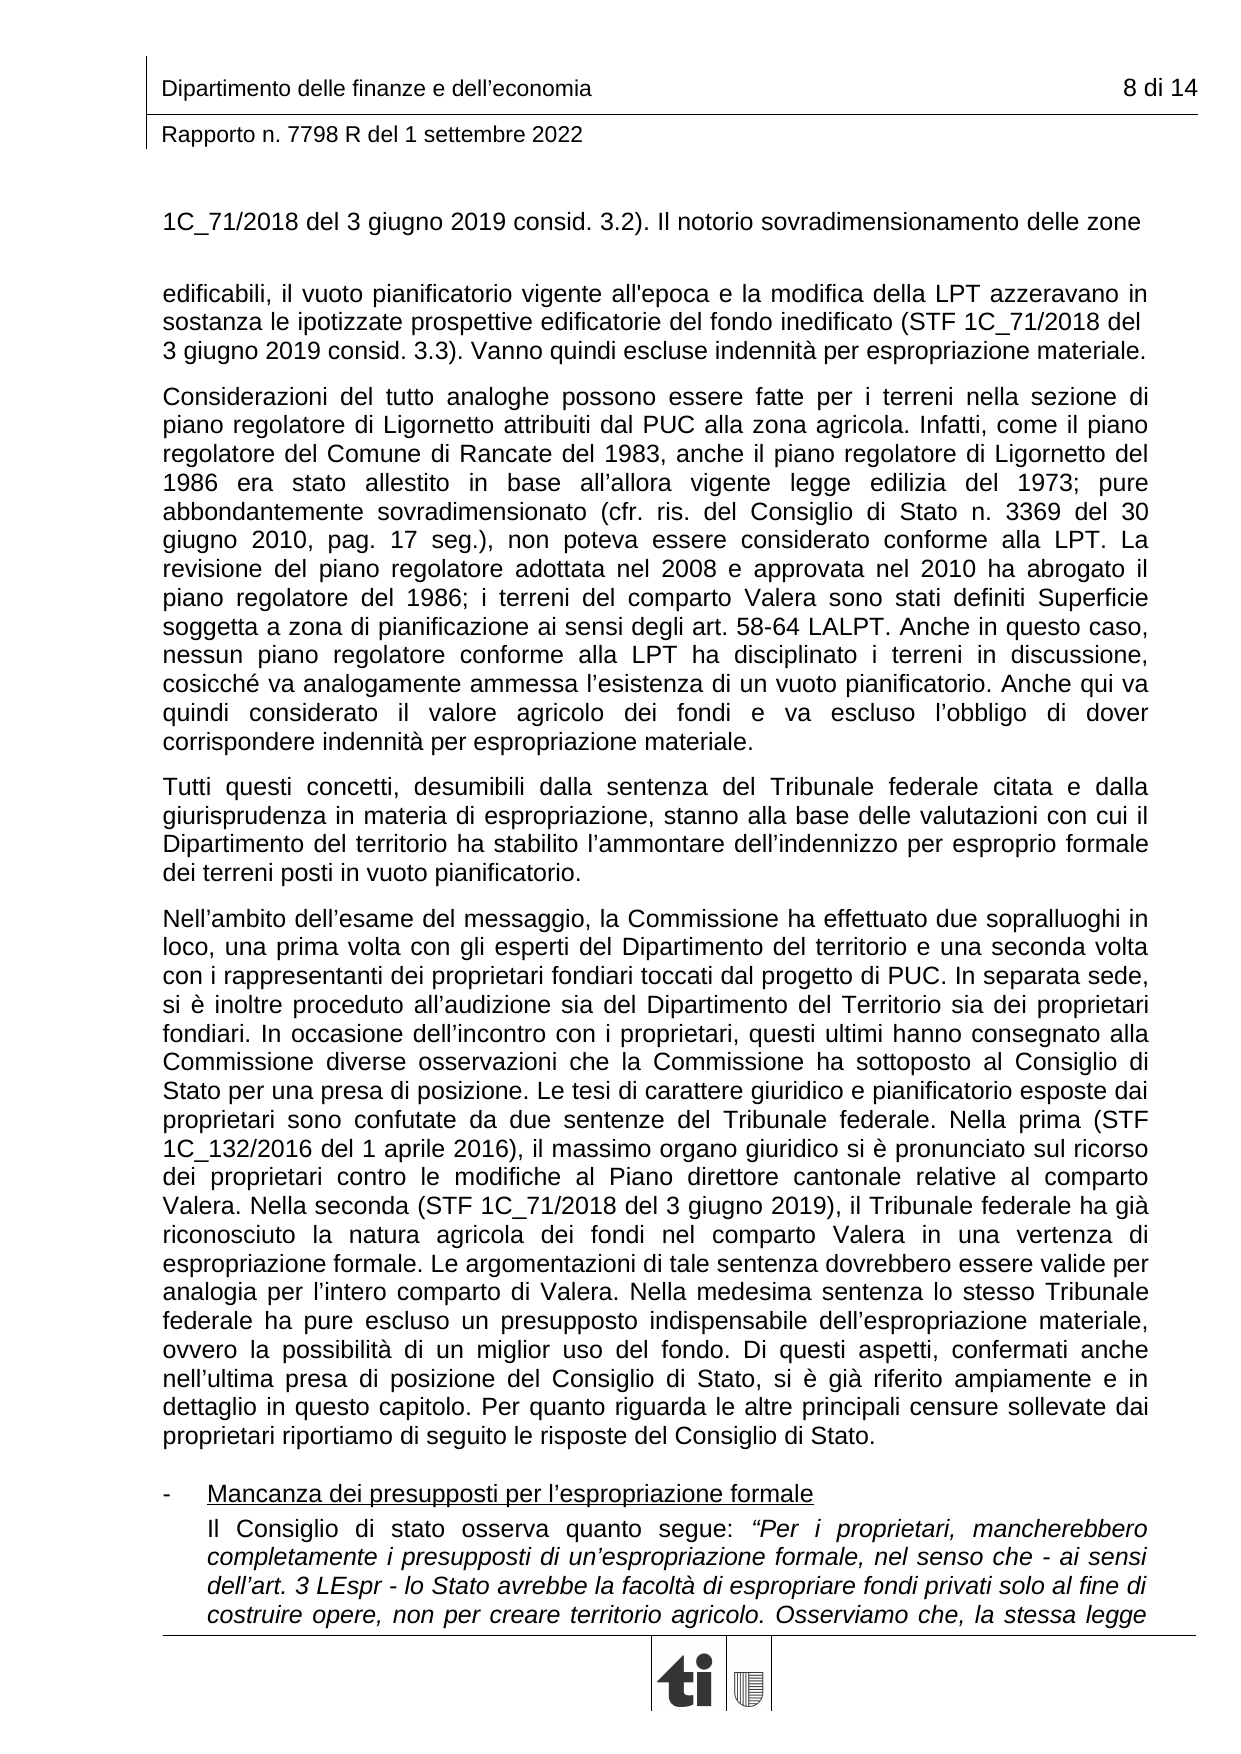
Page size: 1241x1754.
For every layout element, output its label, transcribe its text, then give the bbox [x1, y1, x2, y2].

text Considerazioni del tutto analoghe possono essere fatte per i terreni nella sezione di piano regolatore di Ligornetto attribuiti dal PUC alla zona agricola. Infatti, come il piano regolatore del Comune di Rancate del 1983, anche il piano regolatore di Ligornetto del 1986 era stato allestito in base all’allora vigente legge edilizia del 1973; pure abbondantemente sovradimensionato (cfr. ris. del Consiglio di Stato n. 3369 del 30 giugno 2010, pag. 17 seg.), non poteva essere considerato conforme alla LPT. La revisione del piano regolatore adottata nel 2008 e approvata nel 2010 ha abrogato il piano regolatore del 1986; i terreni del comparto Valera sono stati definiti Superficie soggetta a zona di pianificazione ai sensi degli art. 58-64 LALPT. Anche in questo caso, nessun piano regolatore conforme alla LPT ha disciplinato i terreni in discussione, cosicché va analogamente ammessa l’esistenza di un vuoto pianificatorio. Anche qui va quindi considerato il valore agricolo dei fondi e va escluso l’obbligo di dover corrispondere indennità per espropriazione materiale. [162, 381, 1151, 755]
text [207, 1513, 1151, 1628]
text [162, 207, 1151, 262]
picture [728, 1636, 770, 1707]
picture [655, 1636, 725, 1707]
text Tutti questi concetti, desumibili dalla sentenza del Tribunale federale citata e dalla giurisprudenza in materia di espropriazione, stanno alla base delle valutazioni con cui il Dipartimento del territorio ha stabilito l’ammontare dell’indennizzo per esproprio formale dei terreni posti in vuoto pianificatorio. [162, 772, 1151, 887]
list Mancanza dei presupposti per l’espropriazione formale [162, 1478, 1151, 1507]
text edificabili, il vuoto pianificatorio vigente all'epoca e la modifica della LPT azzeravano in sostanza le ipotizzate prospettive edificatorie del fondo inedificato (STF 1C_71/2018 del 3 giugno 2019 consid. 3.3). Vanno quindi escluse indennità per espropriazione materiale. [162, 278, 1151, 365]
text Nell’ambito dell’esame del messaggio, la Commissione ha effettuato due sopralluoghi in loco, una prima volta con gli esperti del Dipartimento del territorio e una seconda volta con i rappresentanti dei proprietari fondiari toccati dal progetto di PUC. In separata sede, si è inoltre proceduto all’audizione sia del Dipartimento del Territorio sia dei proprietari fondiari. In occasione dell’incontro con i proprietari, questi ultimi hanno consegnato alla Commissione diverse osservazioni che la Commissione ha sottoposto al Consiglio di Stato per una presa di posizione. Le tesi di carattere giuridico e pianificatorio esposte dai proprietari sono confutate da due sentenze del Tribunale federale. Nella prima (STF 1C_132/2016 del 1 aprile 2016), il massimo organo giuridico si è pronunciato sul ricorso dei proprietari contro le modifiche al Piano direttore cantonale relative al comparto Valera. Nella seconda (STF 1C_71/2018 del 3 giugno 2019), il Tribunale federale ha già riconosciuto la natura agricola dei fondi nel comparto Valera in una vertenza di espropriazione formale. Le argomentazioni di tale sentenza dovrebbero essere valide per analogia per l’intero comparto di Valera. Nella medesima sentenza lo stesso Tribunale federale ha pure escluso un presupposto indispensabile dell’espropriazione materiale, ovvero la possibilità di un miglior uso del fondo. Di questi aspetti, confermati anche nell’ultima presa di posizione del Consiglio di Stato, si è già riferito ampiamente e in dettaglio in questo capitolo. Per quanto riguarda le altre principali censure sollevate dai proprietari riportiamo di seguito le risposte del Consiglio di Stato. [162, 903, 1151, 1450]
